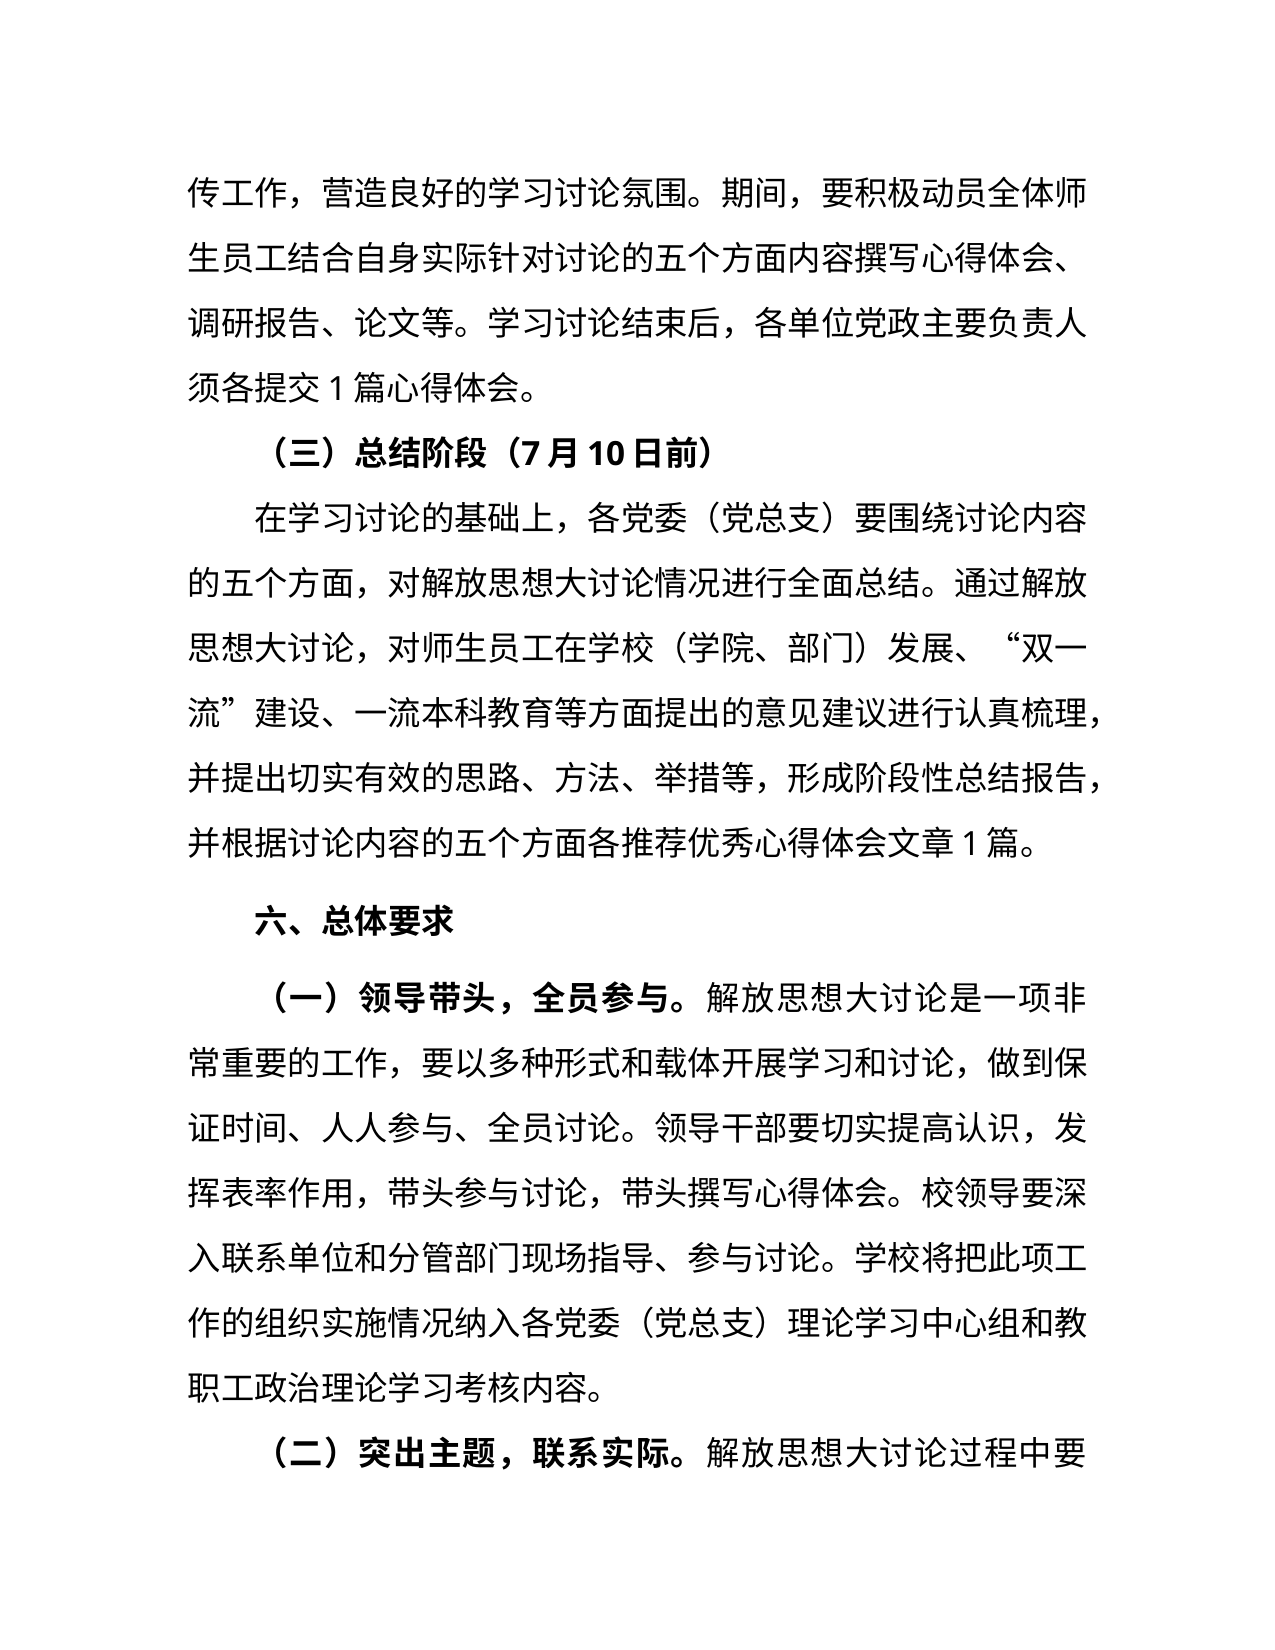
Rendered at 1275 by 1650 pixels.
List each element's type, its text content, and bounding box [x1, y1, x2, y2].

text 在学习讨论的基础上，各党委（党总支）要围绕讨论内容的五个方面，对解放思想大讨论情况进行全面总结。通过解放思想大讨论，对师生员工在学校（学院、部门）发展、“双一流”建设、一流本科教育等方面提出的意见建议进行认真梳理，并提出切实有效的思路、方法、举措等，形成阶段性总结报告，并根据讨论内容的五个方面各推荐优秀心得体会文章1篇。 [187, 484, 1087, 874]
text （一）领导带头，全员参与。解放思想大讨论是一项非常重要的工作，要以多种形式和载体开展学习和讨论，做到保证时间、人人参与、全员讨论。领导干部要切实提高认识，发挥表率作用，带头参与讨论，带头撰写心得体会。校领导要深入联系单位和分管部门现场指导、参与讨论。学校将把此项工作的组织实施情况纳入各党委（党总支）理论学习中心组和教职工政治理论学习考核内容。 [187, 964, 1087, 1419]
text 六、总体要求 [187, 886, 1087, 951]
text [187, 1419, 1087, 1484]
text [187, 159, 1087, 419]
text （三）总结阶段（7月10日前） [187, 419, 1087, 484]
